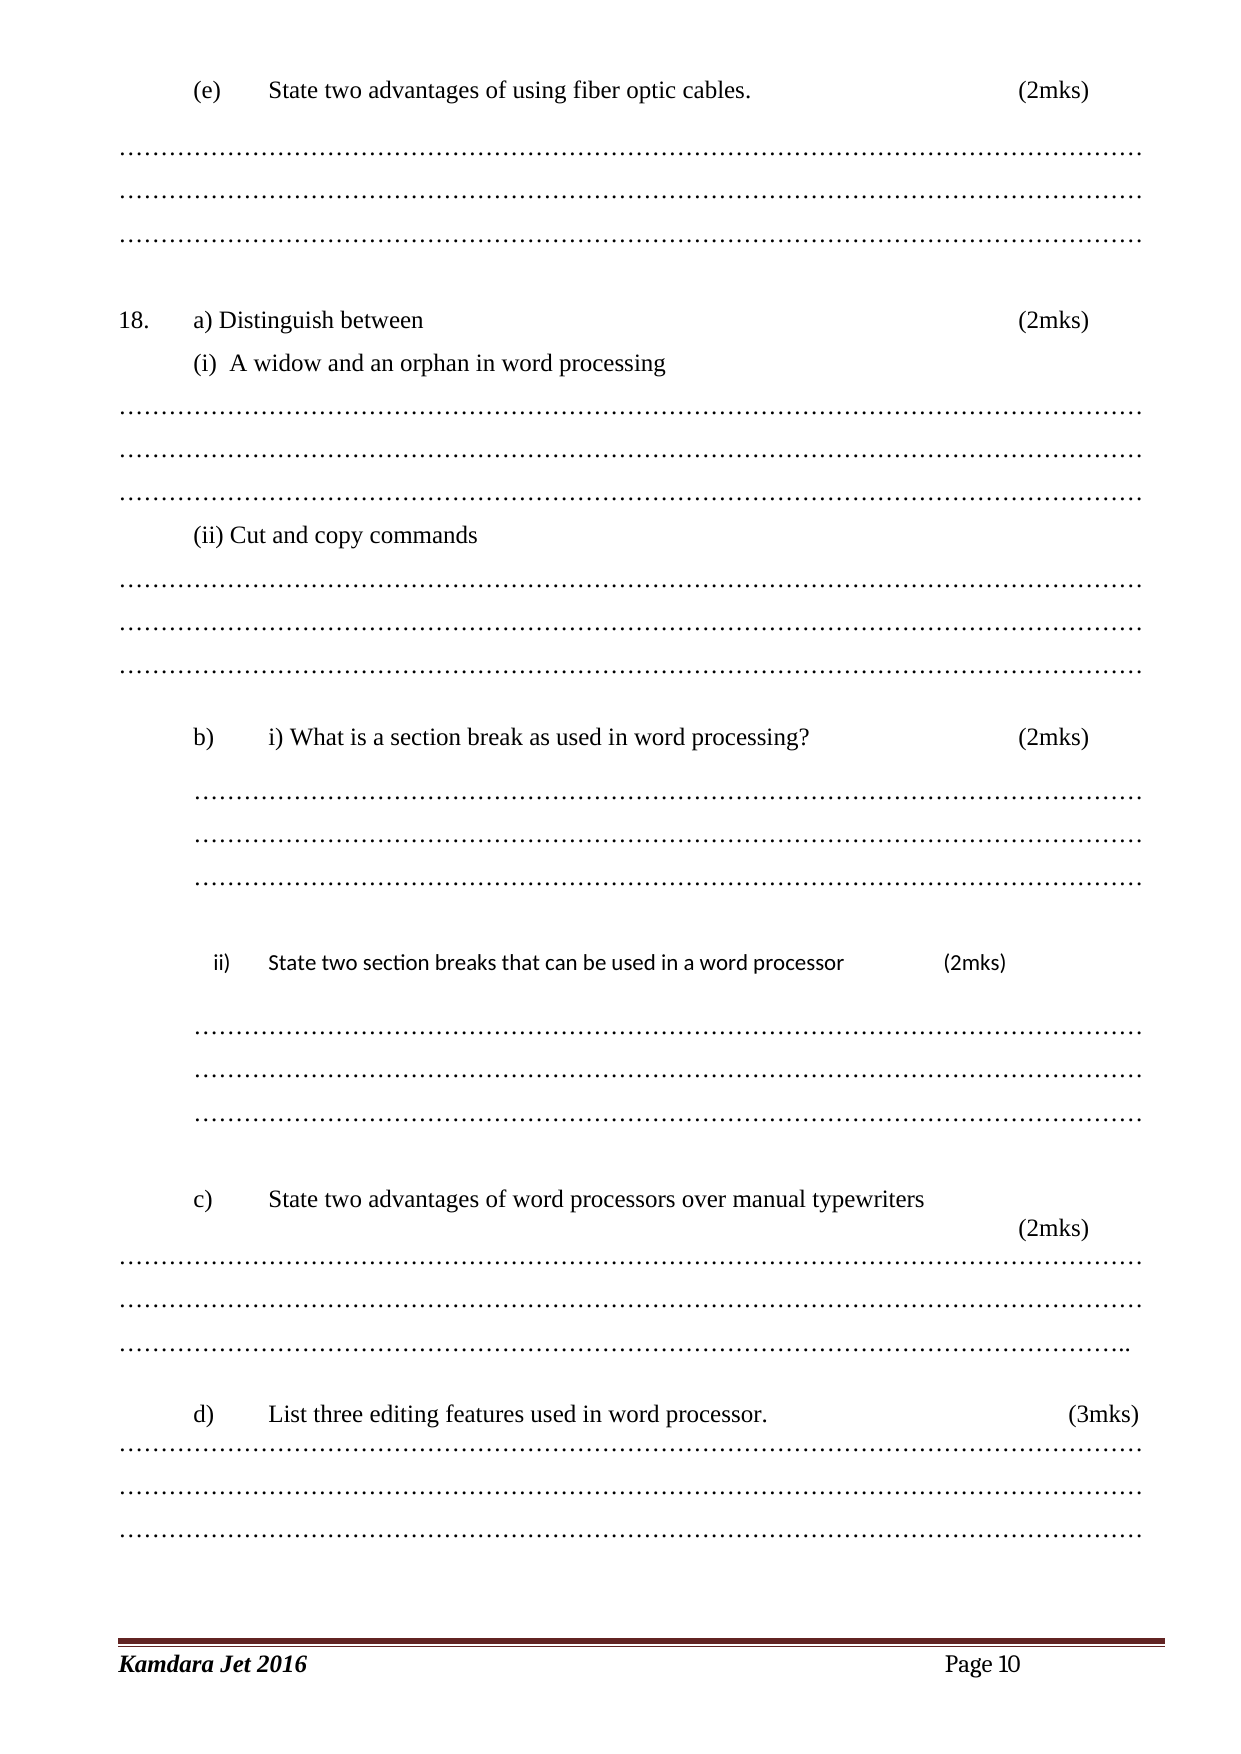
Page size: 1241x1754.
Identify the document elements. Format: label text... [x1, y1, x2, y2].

text ……………………………………………………………………………………………………………………………………………………………………………………………………………………………………………………………………………………………………………… [193, 776, 1165, 891]
text 18. a) Distinguish between (2mks) [118, 305, 1165, 334]
text c) State two advantages of word processors over manual typewriters (2mks) [193, 1184, 1165, 1241]
text ……………………………………………………………………………………………………………………………………………………………………………………………………………………………………………………………………………………………………………………………………… [118, 1428, 1165, 1543]
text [118, 132, 1165, 247]
text (ii) Cut and copy commands [118, 521, 1165, 549]
text ……………………………………………………………………………………………………………………………………………………………………………………………………………………………………………………………………………………………………………………………………… [118, 391, 1165, 506]
text b) i) What is a section break as used in word processing? (2mks) [118, 722, 1165, 751]
text (e) State two advantages of using fiber optic cables. (2mks) [118, 75, 1165, 104]
text ……………………………………………………………………………………………………………………………………………………………………………………………………………………………………………………………………………………………………………………………………… [118, 564, 1165, 679]
text ……………………………………………………………………………………………………………………………………………………………………………………………………………………………………………………………………………………………………………… [193, 1011, 1165, 1126]
text (i) A widow and an orphan in word processing [118, 348, 1165, 377]
list State two section breaks that can be used in a word processor (2mks) [231, 948, 1165, 977]
text …………………………………………………………………………………………………………………………………………………………………………………………………………………………………………………………………………………………………………………………………….. [118, 1241, 1165, 1356]
text d) List three editing features used in word processor. (3mks) [193, 1399, 1165, 1428]
